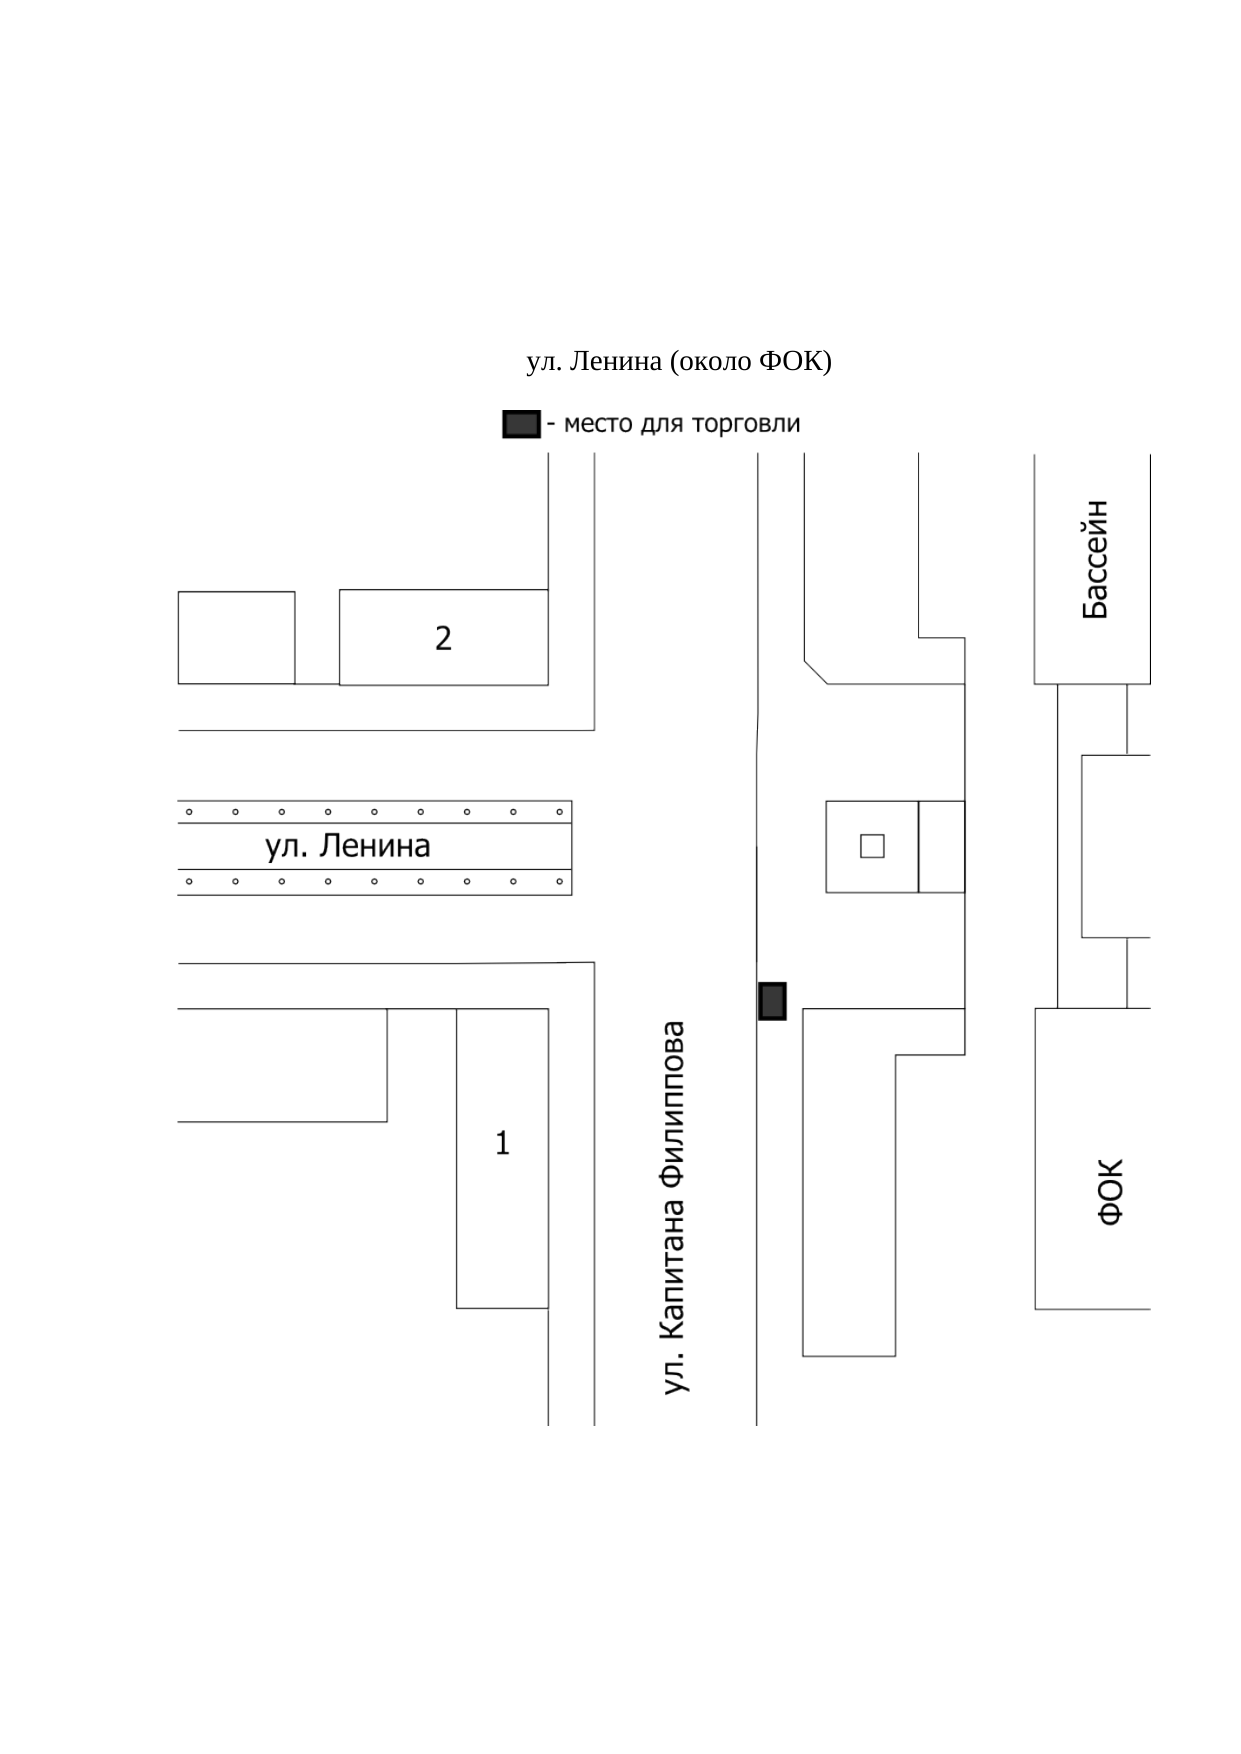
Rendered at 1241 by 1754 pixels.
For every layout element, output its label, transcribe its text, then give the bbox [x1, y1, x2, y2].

picture [177, 410, 1151, 1426]
text ул. Ленина (около ФОК) [177, 343, 1181, 377]
